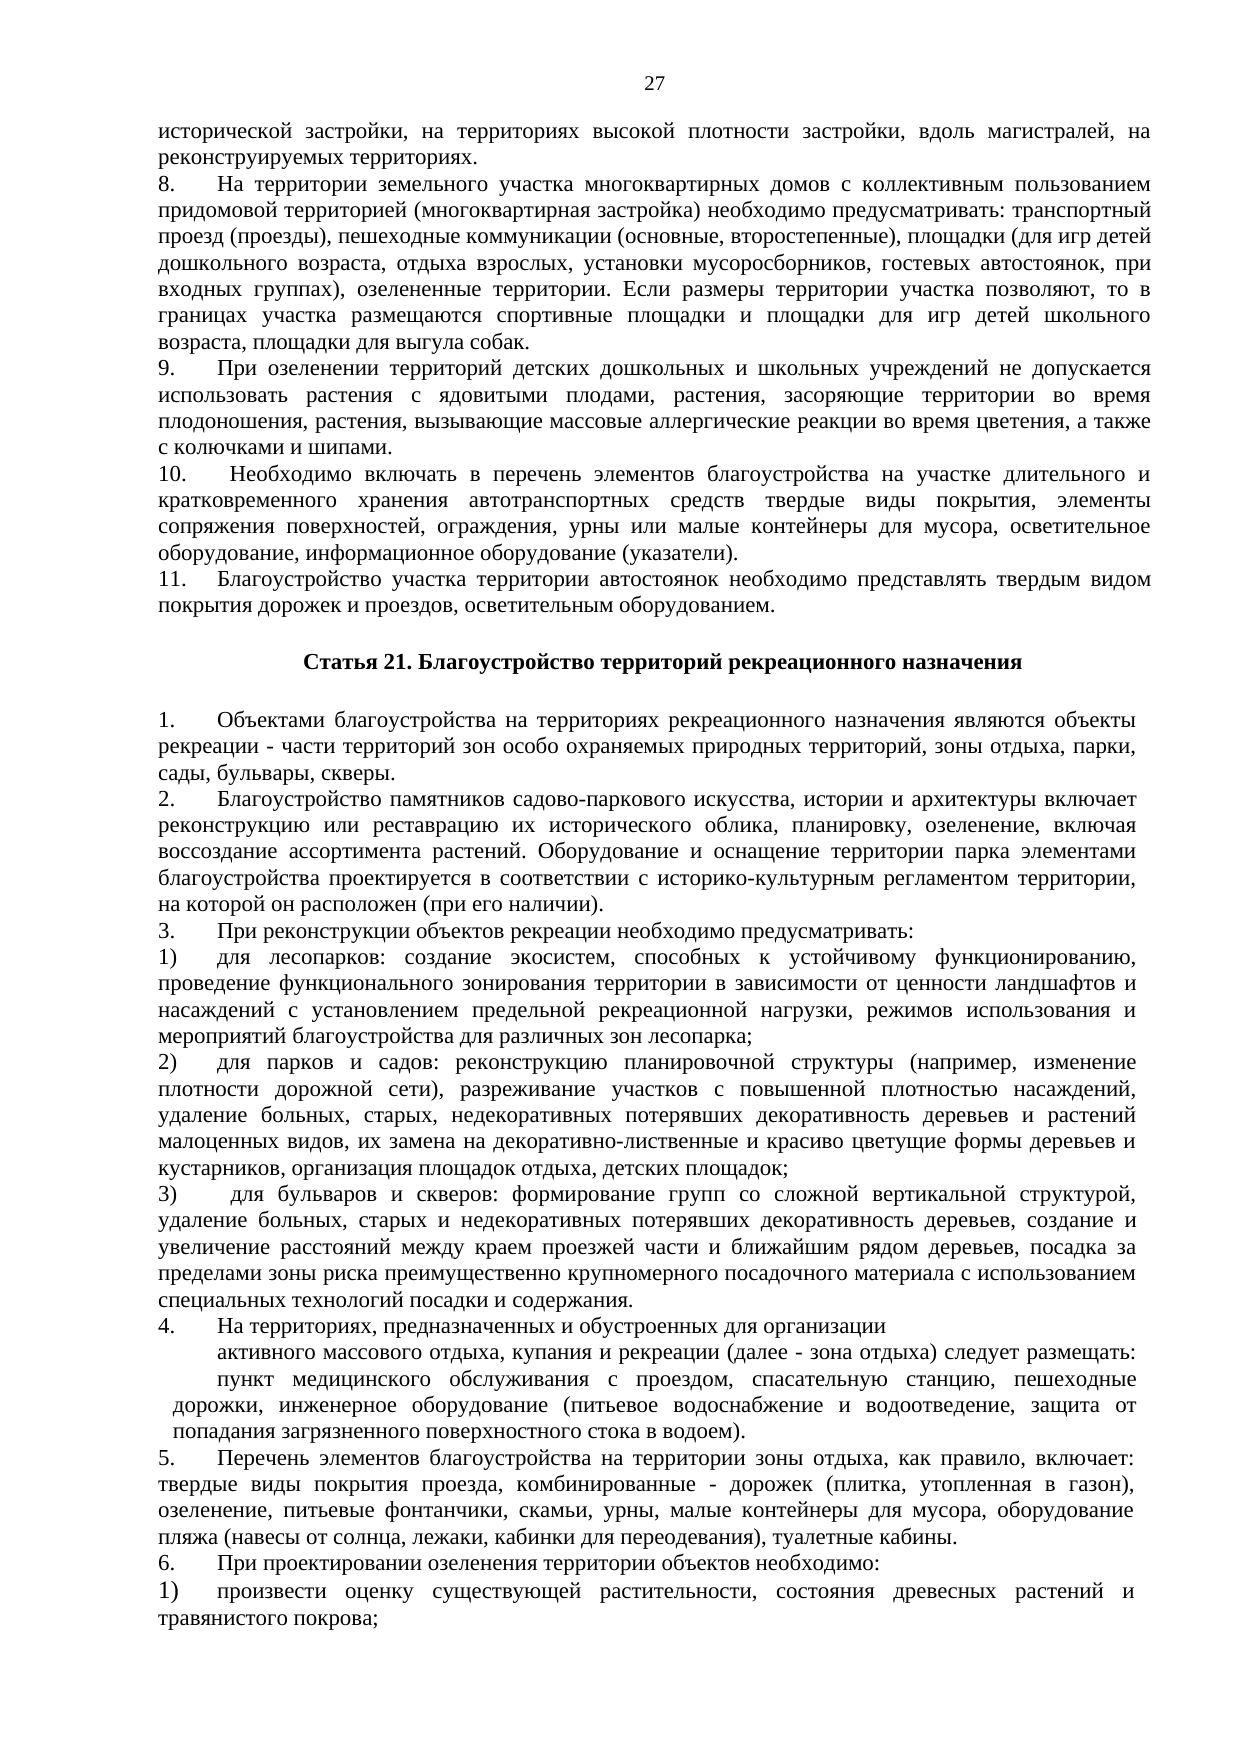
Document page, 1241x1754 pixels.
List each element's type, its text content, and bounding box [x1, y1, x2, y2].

list При проектировании озеленения территории объектов необходимо: [158, 1549, 1152, 1576]
list Объектами благоустройства на территориях рекреационного назначения являются объекты рекреации - части территорий зон особо охраняемых природных территорий, зоны отдыха, парки, сады, бульвары, скверы. [158, 706, 1138, 785]
text активного массового отдыха, купания и рекреации (далее - зона отдыха) следует размещать: пункт медицинского обслуживания с проездом, спасательную станцию, пешеходные дорожки, инженерное оборудование (питьевое водоснабжение и водоотведение, защита от попадания загрязненного поверхностного стока в водоем). [173, 1338, 1138, 1444]
list Благоустройство участка территории автостоянок необходимо представлять твердым видом покрытия дорожек и проездов, осветительным оборудованием. [158, 565, 1152, 618]
text Статья 21. Благоустройство территорий рекреационного назначения [187, 648, 1138, 675]
list На территориях, предназначенных и обустроенных для организации [158, 1312, 1138, 1338]
list для бульваров и скверов: формирование групп со сложной вертикальной структурой, удаление больных, старых и недекоративных потерявших декоративность деревьев, создание и увеличение расстояний между краем проезжей части и ближайшим рядом деревьев, посадка за пределами зоны риска преимущественно крупномерного посадочного материала с использованием специальных технологий посадки и содержания. [158, 1180, 1138, 1312]
list произвести оценку существующей растительности, состояния древесных растений и травянистого покрова; [158, 1576, 1136, 1631]
list Благоустройство памятников садово-паркового искусства, истории и архитектуры включает реконструкцию или реставрацию их исторического облика, планировку, озеленение, включая воссоздание ассортимента растений. Оборудование и оснащение территории парка элементами благоустройства проектируется в соответствии с историко-культурным регламентом территории, на которой он расположен (при его наличии). [158, 785, 1138, 917]
list Необходимо включать в перечень элементов благоустройства на участке длительного и кратковременного хранения автотранспортных средств твердые виды покрытия, элементы сопряжения поверхностей, ограждения, урны или малые контейнеры для мусора, осветительное оборудование, информационное оборудование (указатели). [158, 460, 1152, 565]
list для лесопарков: создание экосистем, способных к устойчивому функционированию, проведение функционального зонирования территории в зависимости от ценности ландшафтов и насаждений с установлением предельной рекреационной нагрузки, режимов использования и мероприятий благоустройства для различных зон лесопарка; [158, 943, 1138, 1048]
list При реконструкции объектов рекреации необходимо предусматривать: [158, 917, 1138, 943]
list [158, 117, 1152, 170]
list На территории земельного участка многоквартирных домов с коллективным пользованием придомовой территорией (многоквартирная застройка) необходимо предусматривать: транспортный проезд (проезды), пешеходные коммуникации (основные, второстепенные), площадки (для игр детей дошкольного возраста, отдыха взрослых, установки мусоросборников, гостевых автостоянок, при входных группах), озелененные территории. Если размеры территории участка позволяют, то в границах участка размещаются спортивные площадки и площадки для игр детей школьного возраста, площадки для выгула собак. [158, 170, 1152, 354]
list Перечень элементов благоустройства на территории зоны отдыха, как правило, включает: твердые виды покрытия проезда, комбинированные - дорожек (плитка, утопленная в газон), озеленение, питьевые фонтанчики, скамьи, урны, малые контейнеры для мусора, оборудование пляжа (навесы от солнца, лежаки, кабинки для переодевания), туалетные кабины. [158, 1444, 1136, 1549]
list При озеленении территорий детских дошкольных и школьных учреждений не допускается использовать растения с ядовитыми плодами, растения, засоряющие территории во время плодоношения, растения, вызывающие массовые аллергические реакции во время цветения, а также с колючками и шипами. [158, 354, 1152, 460]
list для парков и садов: реконструкцию планировочной структуры (например, изменение плотности дорожной сети), разреживание участков с повышенной плотностью насаждений, удаление больных, старых, недекоративных потерявших декоративность деревьев и растений малоценных видов, их замена на декоративно-лиственные и красиво цветущие формы деревьев и кустарников, организация площадок отдыха, детских площадок; [158, 1048, 1138, 1180]
